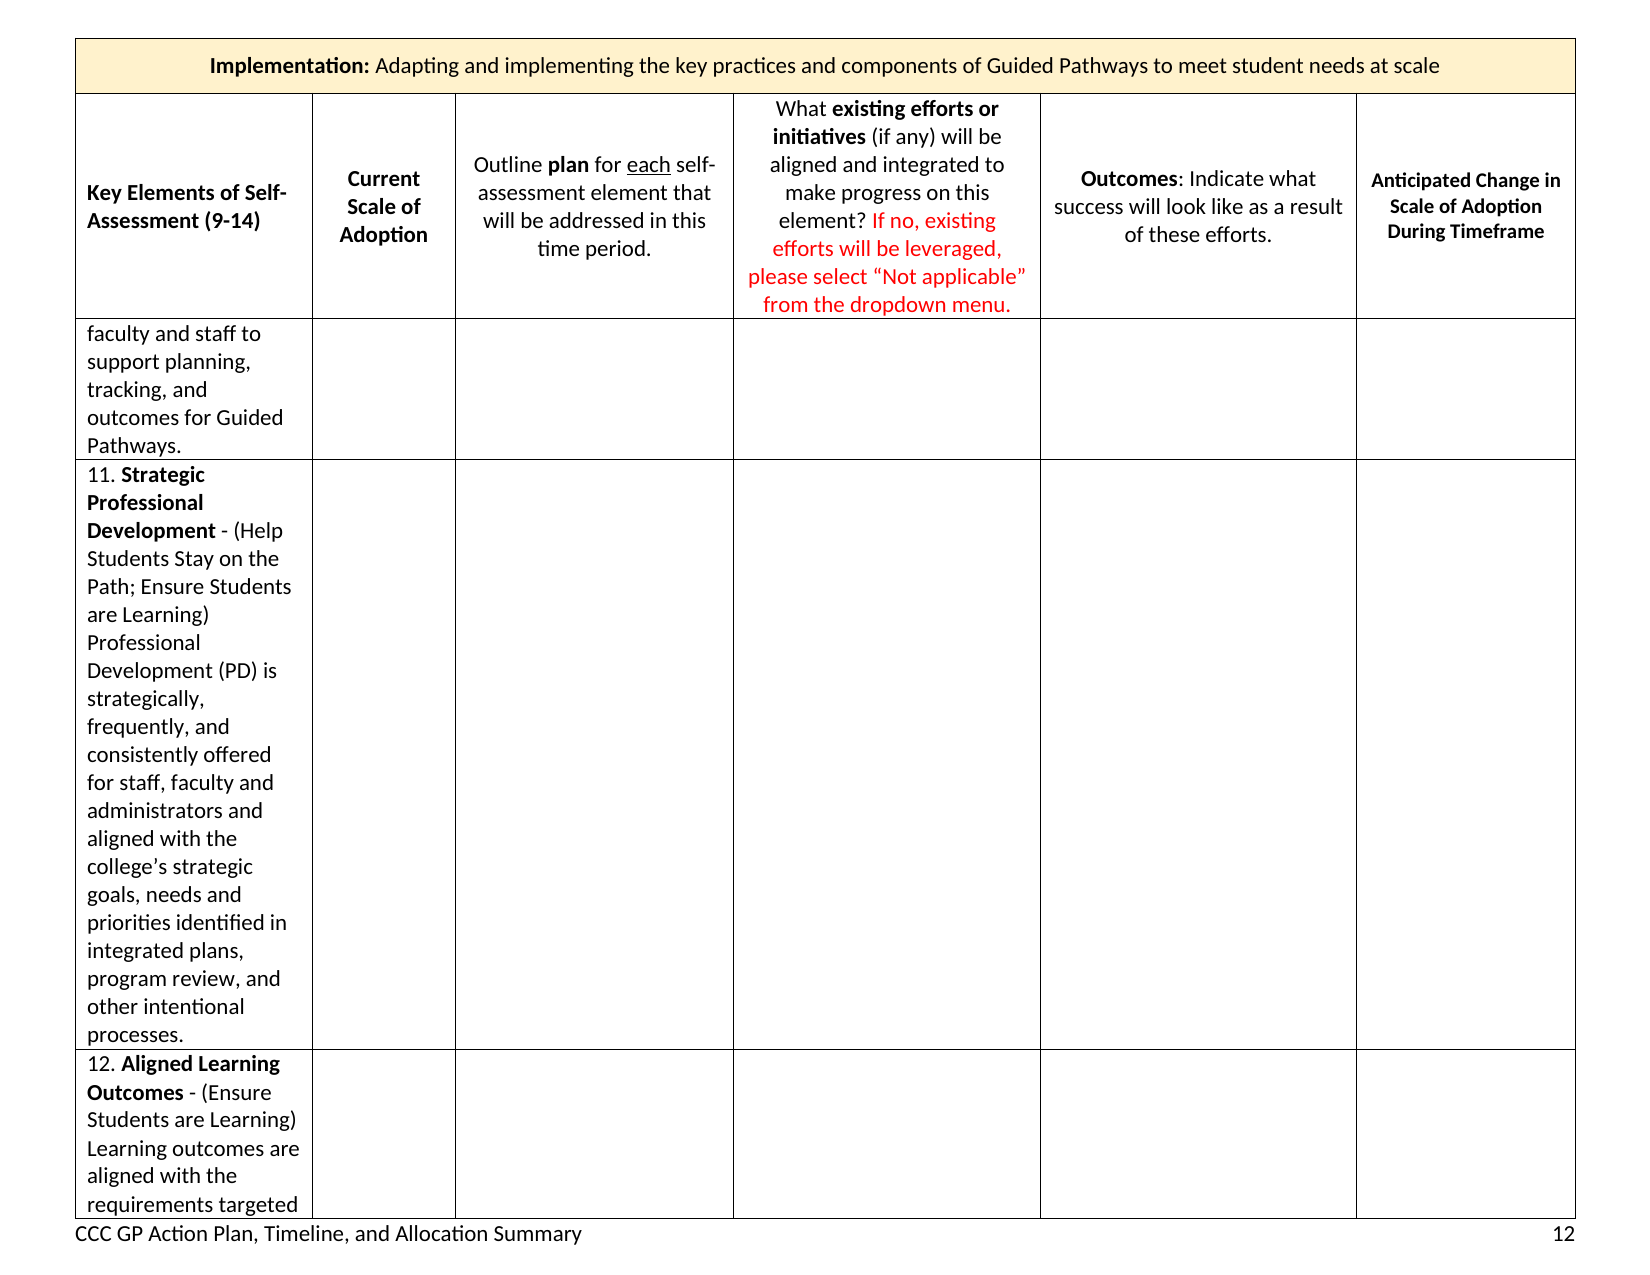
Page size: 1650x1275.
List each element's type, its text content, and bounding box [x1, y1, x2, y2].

table_cell [734, 460, 1040, 1048]
table_cell Anticipated Change in Scale of Adoption During Timeframe [1357, 94, 1575, 318]
table_cell [1357, 1050, 1575, 1218]
table_cell [1357, 319, 1575, 459]
table_cell [1041, 1050, 1356, 1218]
table_cell [1041, 460, 1356, 1048]
table_cell Key Elements of Self-Assessment (9-14) [76, 94, 312, 318]
table_cell [313, 319, 455, 459]
table_cell [456, 1050, 733, 1218]
table_cell [734, 319, 1040, 459]
table_cell [456, 460, 733, 1048]
table_cell 11. Strategic Professional Development - (Help Students Stay on the Path; Ensure Students are Learning) Professional Development (PD) is strategically, frequently, and consistently offered for staff, faculty and administrators and aligned with the college’s strategic goals, needs and priorities identified in integrated plans, program review, and other intentional processes. [76, 460, 312, 1048]
table_cell [1041, 319, 1356, 459]
table_cell Current Scale of Adoption [313, 94, 455, 318]
table_cell [1357, 460, 1575, 1048]
table_cell What existing efforts or initiatives (if any) will be aligned and integrated to make progress on this element? If no, existing efforts will be leveraged, please select “Not applicable” from the dropdown menu. [734, 94, 1040, 318]
table_cell [734, 1050, 1040, 1218]
table_cell [313, 460, 455, 1048]
table_cell [456, 319, 733, 459]
table_cell Outcomes: Indicate what success will look like as a result of these efforts. [1041, 94, 1356, 318]
table_header Implementation: Adapting and implementing the key practices and components of Guided Pathways to meet student needs at scale [76, 39, 1575, 93]
table_cell Outline plan for each self-assessment element that will be addressed in this time period. [456, 94, 733, 318]
table_cell [313, 1050, 455, 1218]
